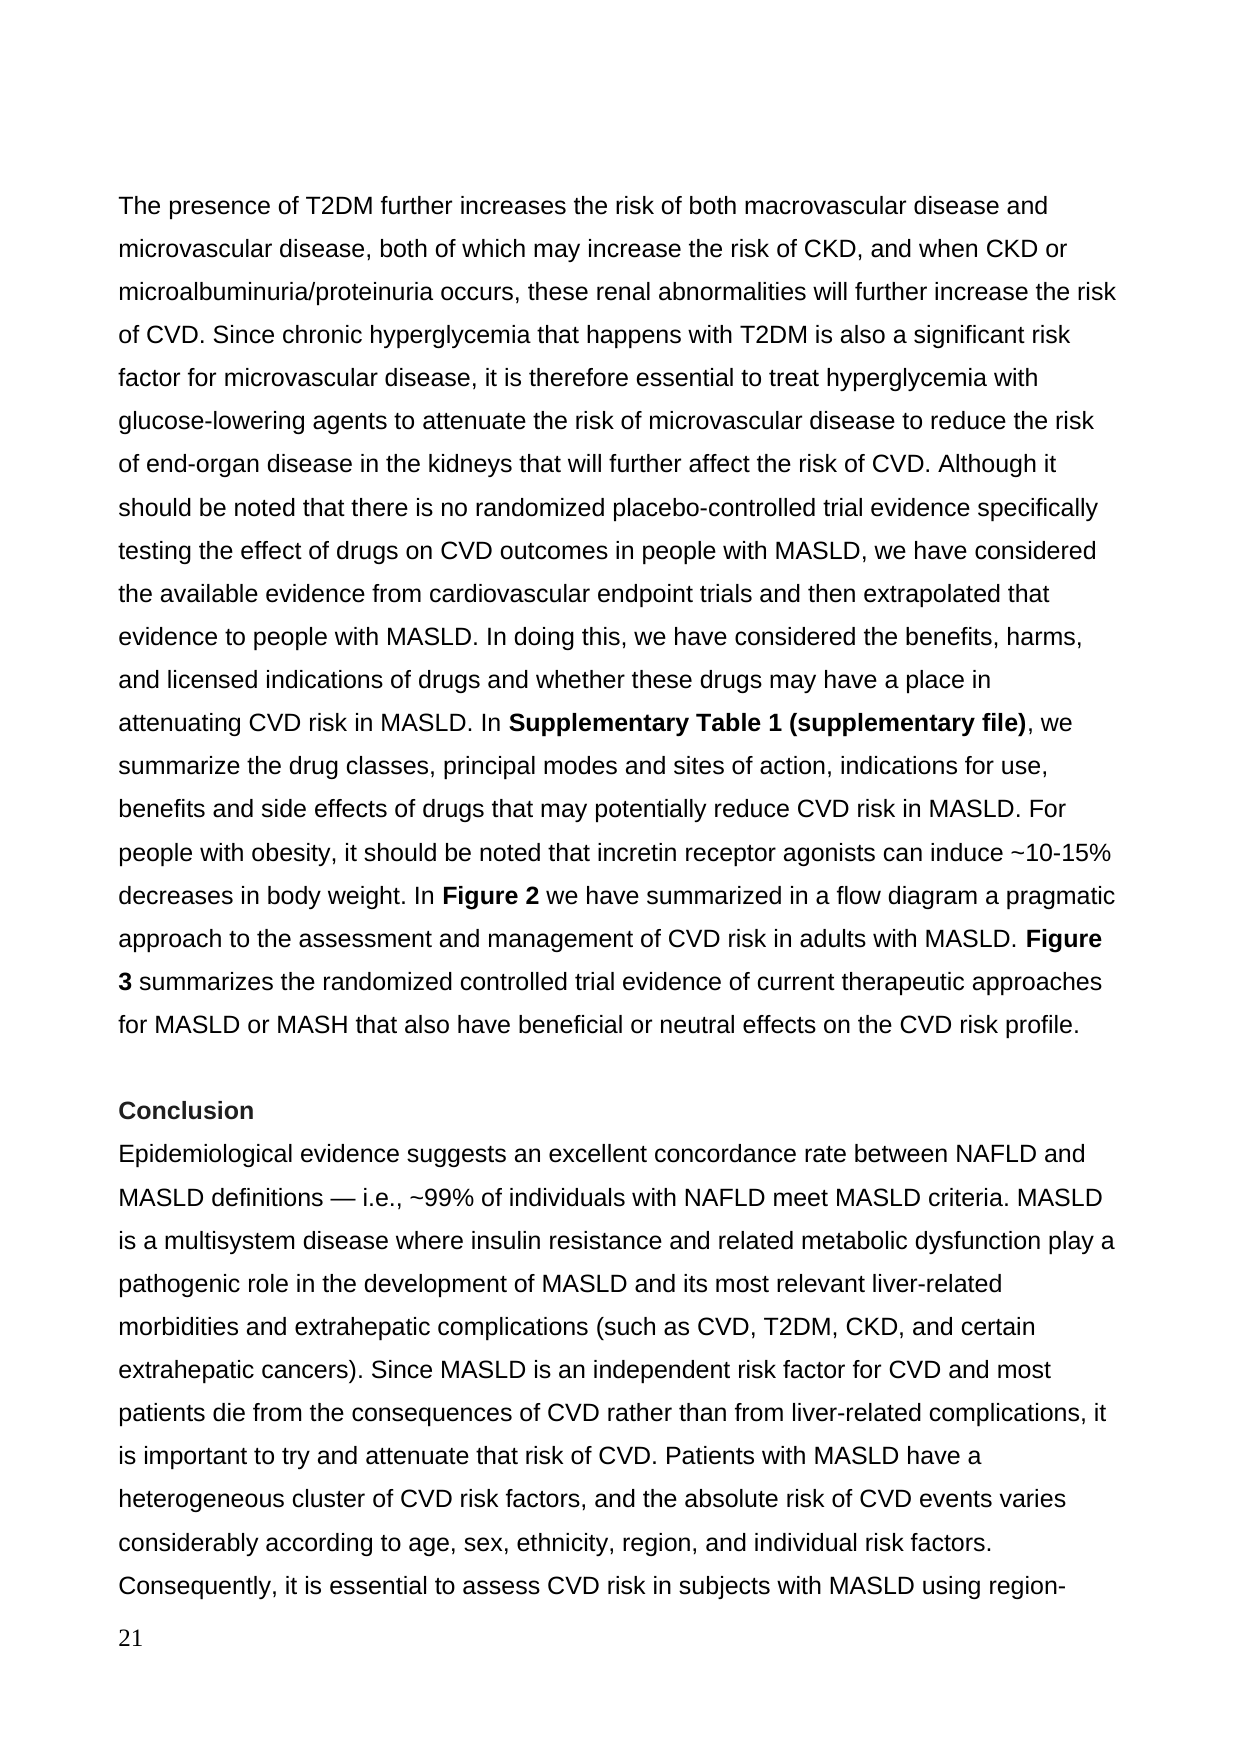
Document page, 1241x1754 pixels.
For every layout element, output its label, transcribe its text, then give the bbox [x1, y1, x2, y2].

text The presence of T2DM further increases the risk of both macrovascular disease and microvascular disease, both of which may increase the risk of CKD, and when CKD or microalbuminuria/proteinuria occurs, these renal abnormalities will further increase the risk of CVD. Since chronic hyperglycemia that happens with T2DM is also a significant risk factor for microvascular disease, it is therefore essential to treat hyperglycemia with glucose-lowering agents to attenuate the risk of microvascular disease to reduce the risk of end-organ disease in the kidneys that will further affect the risk of CVD. Although it should be noted that there is no randomized placebo-controlled trial evidence specifically testing the effect of drugs on CVD outcomes in people with MASLD, we have considered the available evidence from cardiovascular endpoint trials and then extrapolated that evidence to people with MASLD. In doing this, we have considered the benefits, harms, and licensed indications of drugs and whether these drugs may have a place in attenuating CVD risk in MASLD. In Supplementary Table 1 (supplementary file), we summarize the drug classes, principal modes and sites of action, indications for use, benefits and side effects of drugs that may potentially reduce CVD risk in MASLD. For people with obesity, it should be noted that incretin receptor agonists can induce ~10-15% decreases in body weight. In Figure 2 we have summarized in a flow diagram a pragmatic approach to the assessment and management of CVD risk in adults with MASLD. Figure 3 summarizes the randomized controlled trial evidence of current therapeutic approaches for MASLD or MASH that also have beneficial or neutral effects on the CVD risk profile. [118, 191, 1122, 1039]
text Conclusion [118, 1096, 1122, 1125]
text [118, 1139, 1122, 1599]
